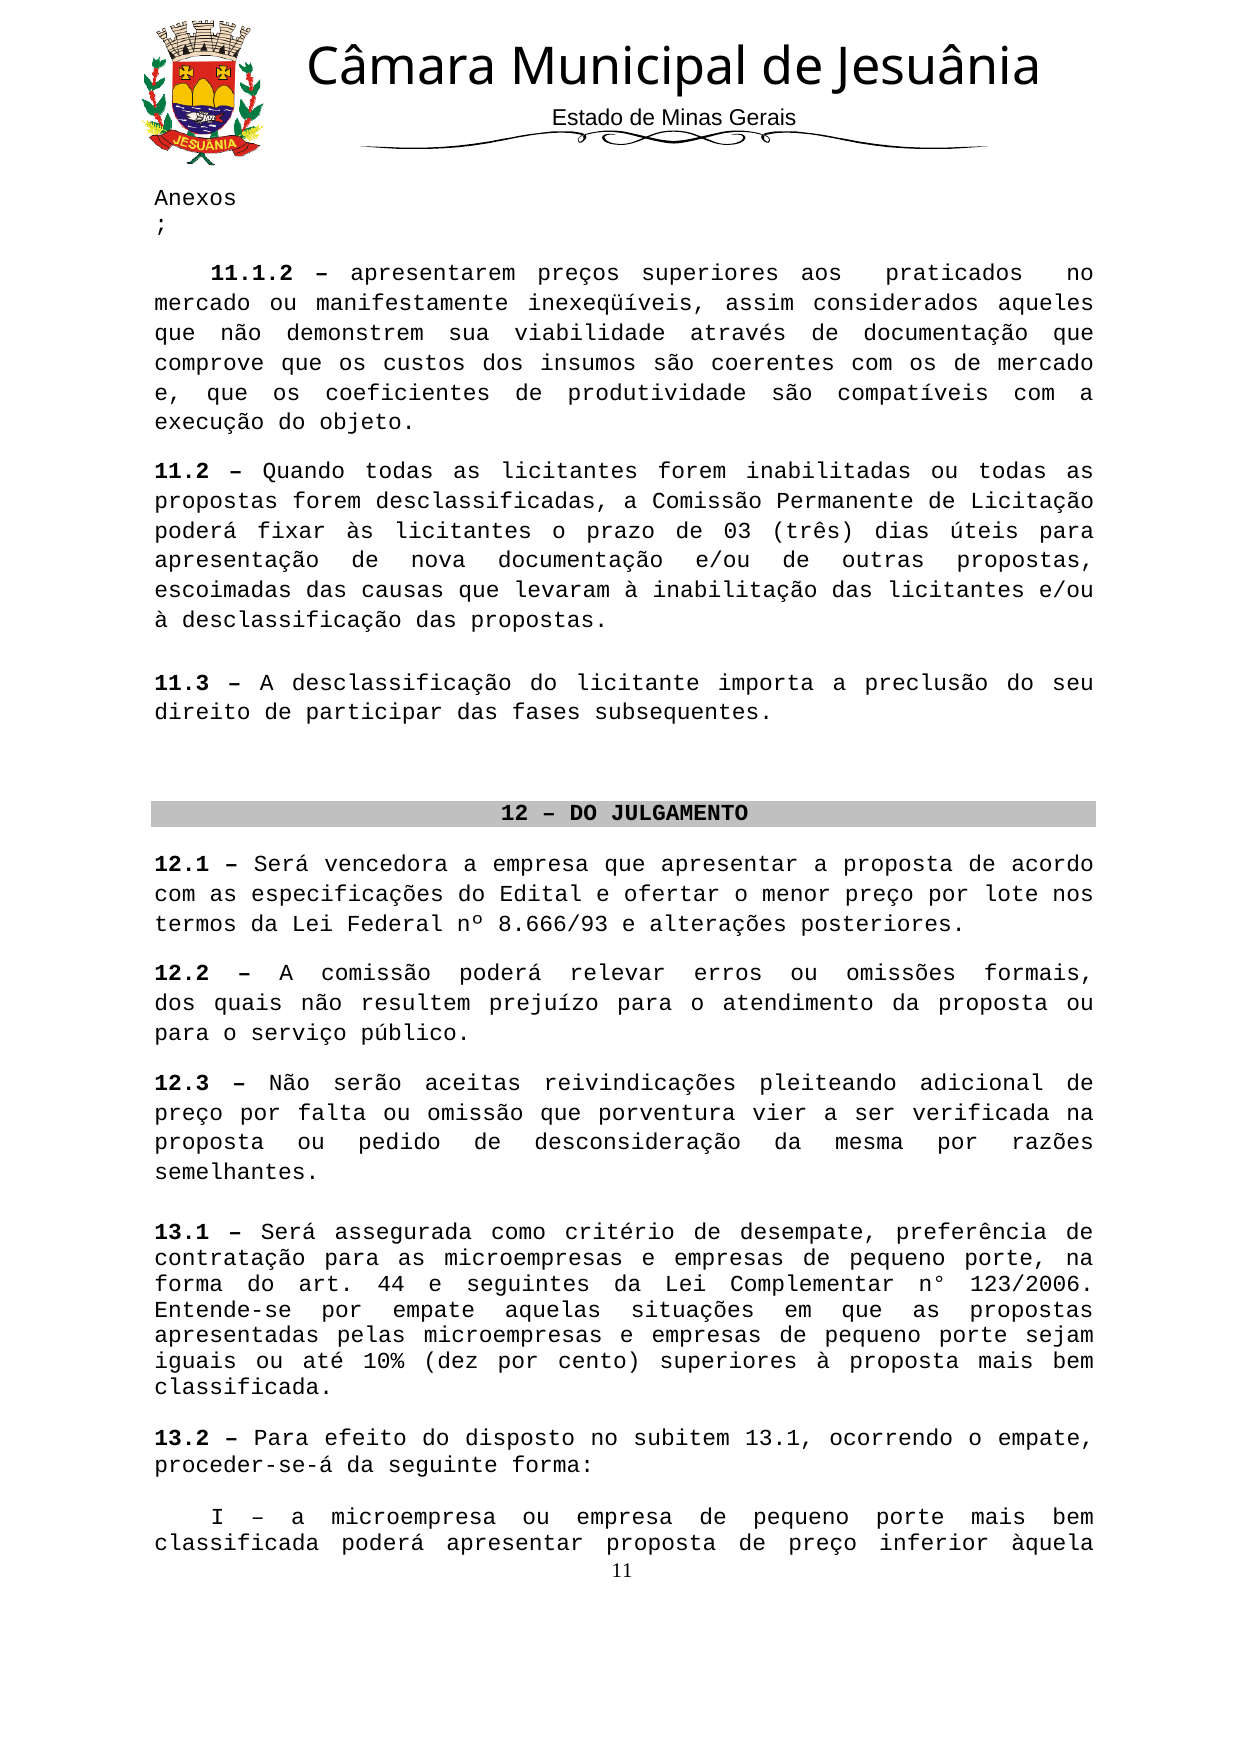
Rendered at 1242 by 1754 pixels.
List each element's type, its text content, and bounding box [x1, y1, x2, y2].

text 11.1.2 – apresentarem preços superiores aos praticados no mercado ou manifestamente inexeqüíveis, assim considerados aqueles que não demonstrem sua viabilidade através de documentação que comprove que os custos dos insumos são coerentes com os de mercado e, que os coeficientes de produtividade são compatíveis com a execução do objeto. [154, 262, 1094, 437]
text 12.1 – Será vencedora a empresa que apresentar a proposta de acordo com as especificações do Edital e ofertar o menor preço por lote nos termos da Lei Federal nº 8.666/93 e alterações posteriores. [154, 852, 1094, 938]
text Anexos; [154, 186, 249, 238]
text 12.2 – A comissão poderá relevar erros ou omissões formais, dos quais não resultem prejuízo para o atendimento da proposta ou para o serviço público. [154, 961, 1094, 1047]
text 11.2 – Quando todas as licitantes forem inabilitadas ou todas as propostas forem desclassificadas, a Comissão Permanente de Licitação poderá fixar às licitantes o prazo de 03 (três) dias úteis para apresentação de nova documentação e/ou de outras propostas, escoimadas das causas que levaram à inabilitação das licitantes e/ou à desclassificação das propostas. [154, 459, 1094, 634]
text 11.3 – A desclassificação do licitante importa a preclusão do seu direito de participar das fases subsequentes. [154, 668, 1094, 726]
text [154, 1505, 1094, 1557]
text 12.3 – Não serão aceitas reivindicações pleiteando adicional de preço por falta ou omissão que porventura vier a ser verificada na proposta ou pedido de desconsideração da mesma por razões semelhantes. [154, 1071, 1094, 1186]
text 13.1 – Será assegurada como critério de desempate, preferência de contratação para as microempresas e empresas de pequeno porte, na forma do art. 44 e seguintes da Lei Complementar n° 123/2006. Entende-se por empate aquelas situações em que as propostas apresentadas pelas microempresas e empresas de pequeno porte sejam iguais ou até 10% (dez por cento) superiores à proposta mais bem classificada. [154, 1220, 1094, 1402]
text 13.2 – Para efeito do disposto no subitem 13.1, ocorrendo o empate, proceder-se-á da seguinte forma: [154, 1427, 1094, 1479]
